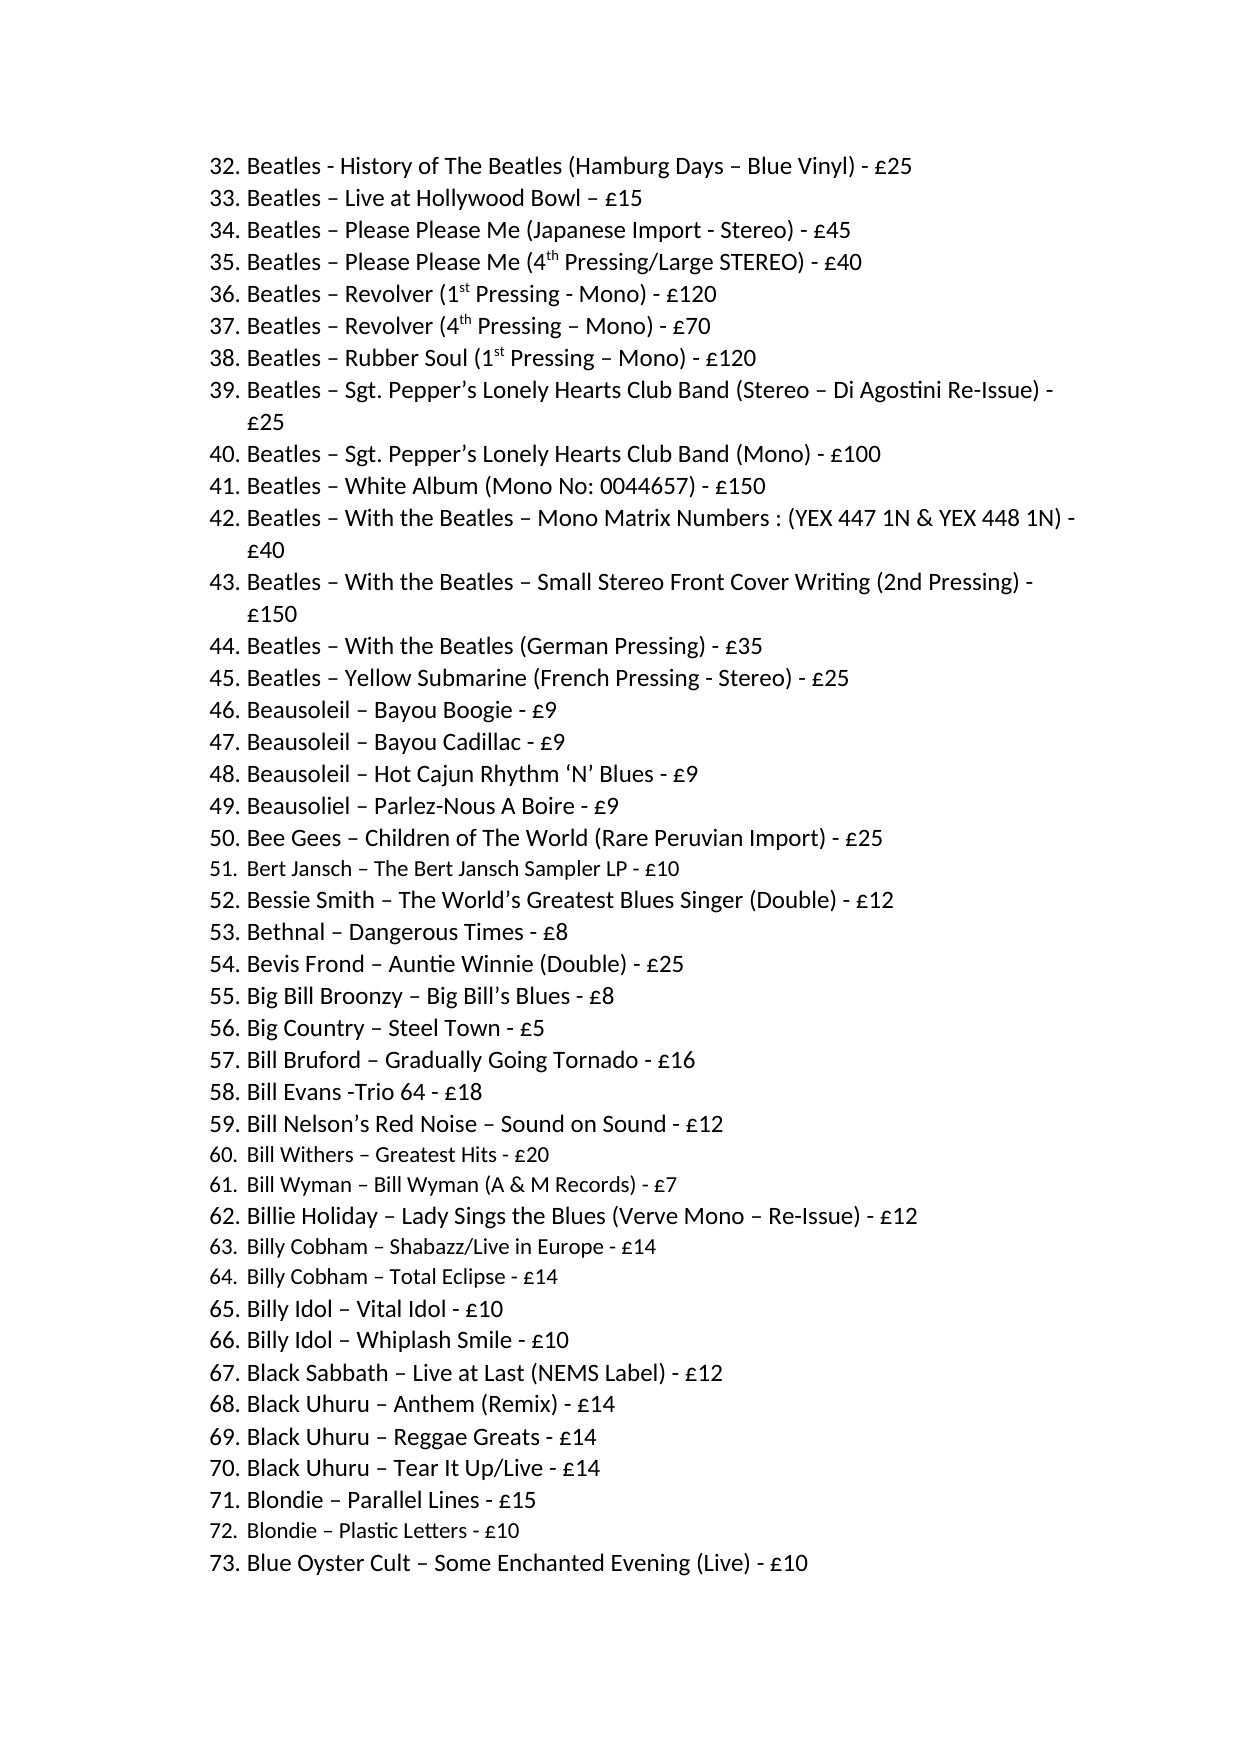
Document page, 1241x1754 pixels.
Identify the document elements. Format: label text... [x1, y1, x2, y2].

list Beatles – With the Beatles – Mono Matrix Numbers : (YEX 447 1N & YEX 448 1N) - £40 [209, 502, 1090, 564]
list Billie Holiday – Lady Sings the Blues (Verve Mono – Re-Issue) - £12 [209, 1200, 1090, 1231]
list Black Uhuru – Reggae Greats - £14 [209, 1421, 1090, 1451]
list Bill Bruford – Gradually Going Tornado - £16 [209, 1044, 1090, 1074]
list Beausoleil – Bayou Boogie - £9 [209, 694, 1090, 724]
list Beatles – Revolver (1st Pressing - Mono) - £120 [209, 278, 1090, 309]
list Beatles - History of The Beatles (Hamburg Days – Blue Vinyl) - £25 [209, 150, 1090, 181]
list Bill Withers – Greatest Hits - £20 [209, 1140, 1090, 1168]
list Bill Nelson’s Red Noise – Sound on Sound - £12 [209, 1108, 1090, 1138]
list Blue Oyster Cult – Some Enchanted Evening (Live) - £10 [209, 1547, 1090, 1577]
list Beausoleil – Hot Cajun Rhythm ‘N’ Blues - £9 [209, 758, 1090, 788]
list Bevis Frond – Auntie Winnie (Double) - £25 [209, 948, 1090, 978]
list Bill Evans -Trio 64 - £18 [209, 1076, 1090, 1106]
list Beatles – With the Beatles – Small Stereo Front Cover Writing (2nd Pressing) - £150 [209, 566, 1090, 628]
list Blondie – Plastic Letters - £10 [209, 1517, 1090, 1544]
list Beatles – Yellow Submarine (French Pressing - Stereo) - £25 [209, 662, 1090, 692]
list Beatles – Please Please Me (Japanese Import - Stereo) - £45 [209, 214, 1090, 245]
list Billy Cobham – Shabazz/Live in Europe - £14 [209, 1232, 1090, 1260]
list Bee Gees – Children of The World (Rare Peruvian Import) - £25 [209, 822, 1090, 852]
list Black Sabbath – Live at Last (NEMS Label) - £12 [209, 1357, 1090, 1387]
list Bert Jansch – The Bert Jansch Sampler LP - £10 [209, 854, 1090, 882]
list Beatles – Sgt. Pepper’s Lonely Hearts Club Band (Stereo – Di Agostini Re-Issue) - £25 [209, 374, 1090, 437]
list Beatles – Please Please Me (4th Pressing/Large STEREO) - £40 [209, 246, 1090, 277]
list Billy Idol – Vital Idol - £10 [209, 1293, 1090, 1323]
list Blondie – Parallel Lines - £15 [209, 1484, 1090, 1515]
list Billy Idol – Whiplash Smile - £10 [209, 1325, 1090, 1355]
list Bethnal – Dangerous Times - £8 [209, 916, 1090, 947]
list Beatles – Live at Hollywood Bowl – £15 [209, 182, 1090, 213]
list Bessie Smith – The World’s Greatest Blues Singer (Double) - £12 [209, 884, 1090, 914]
list Black Uhuru – Anthem (Remix) - £14 [209, 1389, 1090, 1419]
list Beatles – Revolver (4th Pressing – Mono) - £70 [209, 310, 1090, 341]
list Big Bill Broonzy – Big Bill’s Blues - £8 [209, 980, 1090, 1011]
list Beatles – Sgt. Pepper’s Lonely Hearts Club Band (Mono) - £100 [209, 438, 1090, 469]
list Billy Cobham – Total Eclipse - £14 [209, 1262, 1090, 1291]
list Black Uhuru – Tear It Up/Live - £14 [209, 1453, 1090, 1483]
list Beausoleil – Bayou Cadillac - £9 [209, 726, 1090, 756]
list Beatles – White Album (Mono No: 0044657) - £150 [209, 470, 1090, 501]
list Beausoliel – Parlez-Nous A Boire - £9 [209, 790, 1090, 820]
list Beatles – With the Beatles (German Pressing) - £35 [209, 630, 1090, 661]
list Beatles – Rubber Soul (1st Pressing – Mono) - £120 [209, 342, 1090, 373]
list Bill Wyman – Bill Wyman (A & M Records) - £7 [209, 1170, 1090, 1198]
list Big Country – Steel Town - £5 [209, 1012, 1090, 1042]
